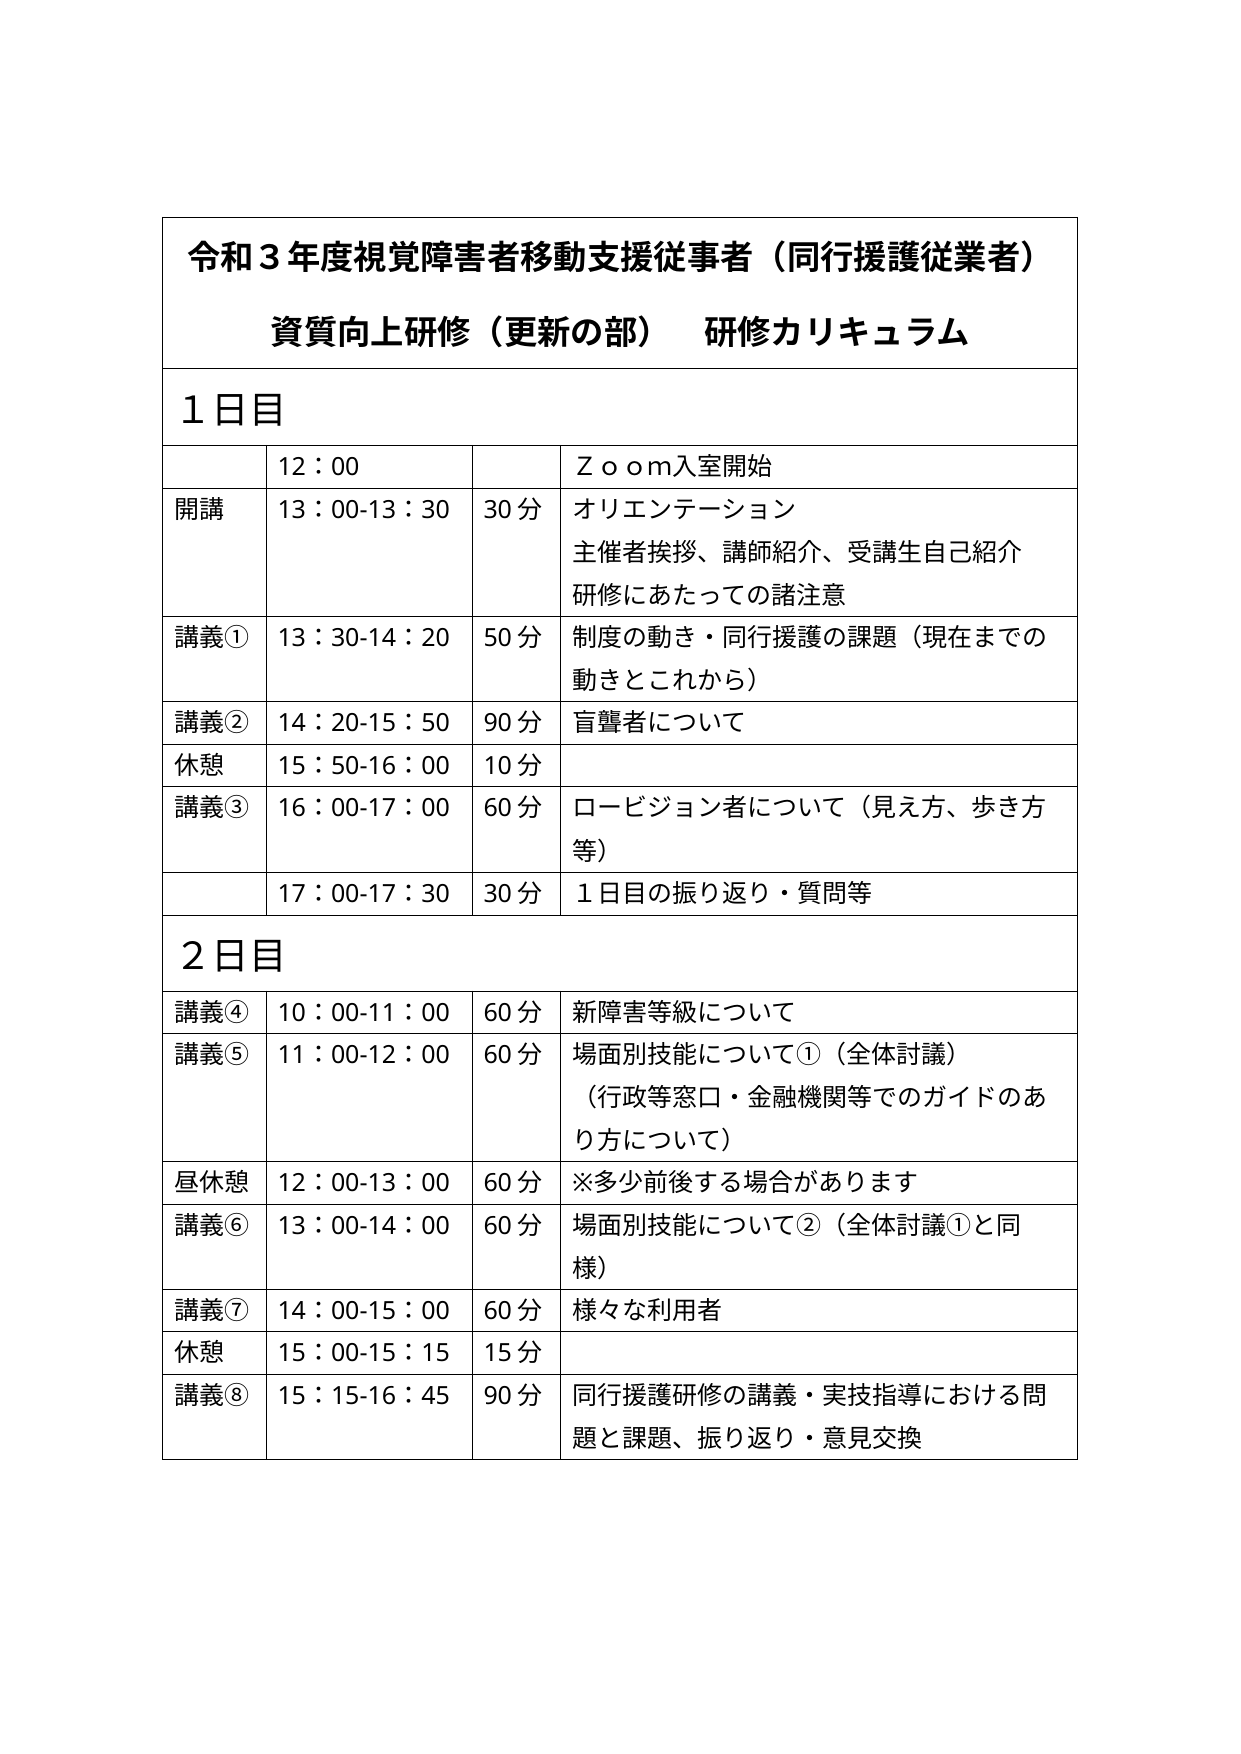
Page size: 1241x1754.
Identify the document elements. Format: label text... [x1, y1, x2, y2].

table_cell 盲聾者について [561, 702, 1077, 743]
table_cell 14：20-15：50 [267, 702, 472, 743]
table_cell 60分 [473, 1034, 560, 1161]
table_cell 場面別技能について②（全体討議①と同様） [561, 1205, 1077, 1289]
table_cell 14：00-15：00 [267, 1290, 472, 1331]
table_cell 12：00-13：00 [267, 1162, 472, 1203]
table_cell [163, 446, 266, 488]
table_cell 15分 [473, 1332, 560, 1374]
table_cell 15：50-16：00 [267, 745, 472, 786]
table_cell 13：00-14：00 [267, 1205, 472, 1289]
table_cell 13：00-13：30 [267, 489, 472, 616]
table_cell 講義③ [163, 787, 266, 872]
table_cell [473, 446, 560, 488]
table_cell １日目の振り返り・質問等 [561, 873, 1077, 914]
table_cell 13：30-14：20 [267, 617, 472, 701]
table_cell [561, 745, 1077, 786]
table_cell ロービジョン者について（見え方、歩き方等） [561, 787, 1077, 872]
table_cell 16：00-17：00 [267, 787, 472, 872]
table_cell 90分 [473, 702, 560, 743]
table_cell 17：00-17：30 [267, 873, 472, 914]
table_cell 開講 [163, 489, 266, 616]
table_cell 60分 [473, 1290, 560, 1331]
table_cell 60分 [473, 787, 560, 872]
table_cell 60分 [473, 992, 560, 1033]
table_cell 10分 [473, 745, 560, 786]
table_cell 同行援護研修の講義・実技指導における問題と課題、振り返り・意見交換 [561, 1375, 1077, 1459]
table_cell 講義⑧ [163, 1375, 266, 1459]
table_cell 講義⑦ [163, 1290, 266, 1331]
table_cell 講義⑤ [163, 1034, 266, 1161]
table_cell 場面別技能について①（全体討議） （行政等窓口・金融機関等でのガイドのあり方について） [561, 1034, 1077, 1161]
table_cell 11：00-12：00 [267, 1034, 472, 1161]
table_cell 制度の動き・同行援護の課題（現在までの動きとこれから） [561, 617, 1077, 701]
table_cell 様々な利用者 [561, 1290, 1077, 1331]
table_cell 10：00-11：00 [267, 992, 472, 1033]
table_cell 講義① [163, 617, 266, 701]
table_cell 60分 [473, 1205, 560, 1289]
table_cell 90分 [473, 1375, 560, 1459]
table_cell 休憩 [163, 1332, 266, 1374]
table_cell ※多少前後する場合があります [561, 1162, 1077, 1203]
table_cell 15：15-16：45 [267, 1375, 472, 1459]
table_cell 60分 [473, 1162, 560, 1203]
table_cell １日目 [163, 369, 1077, 445]
table_cell [561, 1332, 1077, 1374]
table_cell [163, 873, 266, 914]
table_cell 12：00 [267, 446, 472, 488]
table_cell 15：00-15：15 [267, 1332, 472, 1374]
table_cell 50分 [473, 617, 560, 701]
table_cell Ｚｏｏｍ入室開始 [561, 446, 1077, 488]
table_cell 講義② [163, 702, 266, 743]
table_cell 昼休憩 [163, 1162, 266, 1203]
table_cell 30分 [473, 873, 560, 914]
table_cell 新障害等級について [561, 992, 1077, 1033]
table_cell オリエンテーション 主催者挨拶、講師紹介、受講生自己紹介 研修にあたっての諸注意 [561, 489, 1077, 616]
table_header 令和３年度視覚障害者移動支援従事者（同行援護従業者） 資質向上研修（更新の部） 研修カリキュラム [163, 218, 1077, 368]
table_cell 講義④ [163, 992, 266, 1033]
table_cell ２日目 [163, 916, 1077, 991]
table_cell 30分 [473, 489, 560, 616]
table_cell 講義⑥ [163, 1205, 266, 1289]
table_cell 休憩 [163, 745, 266, 786]
